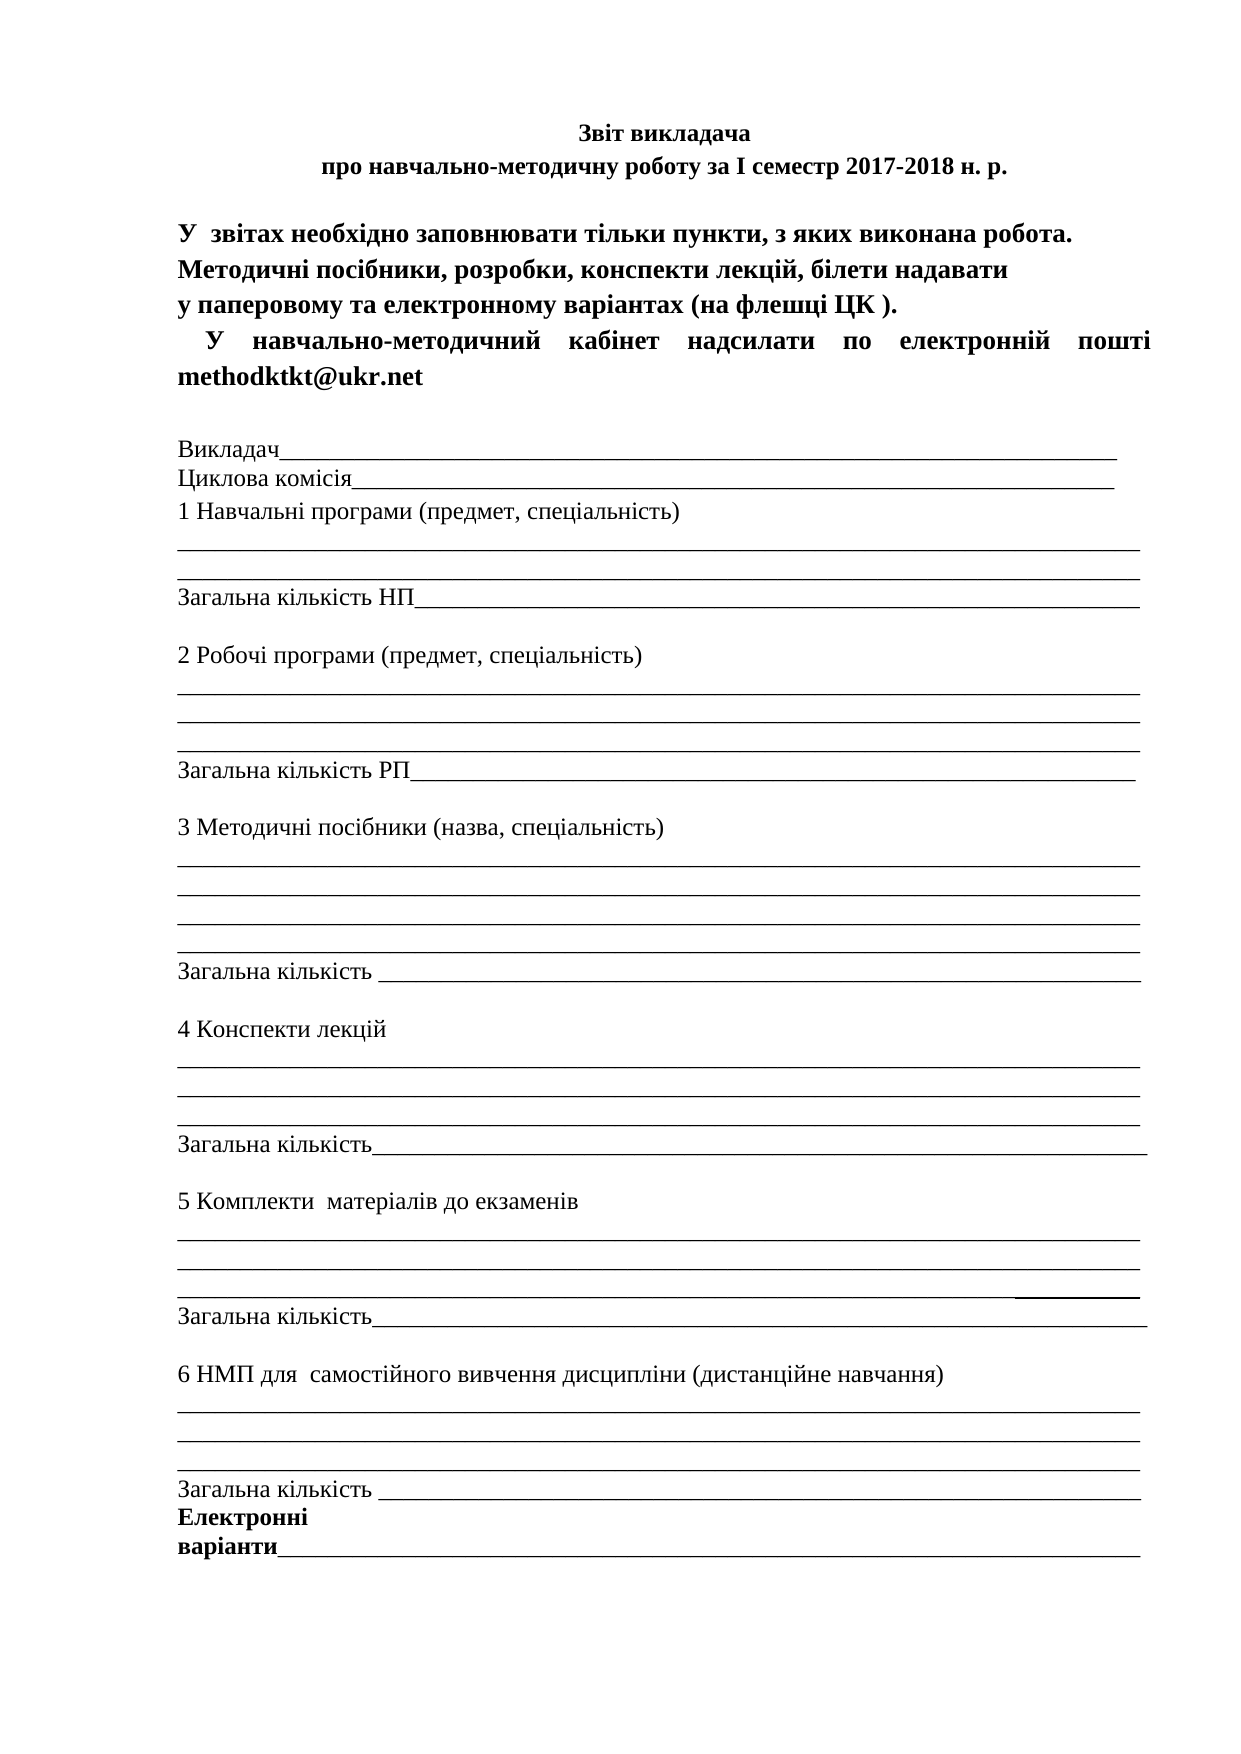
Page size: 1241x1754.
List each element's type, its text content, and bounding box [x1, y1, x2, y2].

text 2 Робочі програми (предмет, спеціальність) [177, 640, 1152, 669]
text _______________________________________________________________________________________________________________________________________________________________________________________________________________________________________ [177, 1387, 1152, 1474]
text Загальна кількість______________________________________________________________ [177, 1129, 1152, 1157]
text про навчально-методичну роботу за І семестр 2017-2018 н. р. [177, 151, 1152, 180]
text 5 Комплекти матеріалів до екзаменів _______________________________________________________________________________________________________________________________________________________________________________________________________________________________________ [177, 1186, 1152, 1301]
text у паперовому та електронному варіантах (на флешці ЦК ). [177, 289, 1152, 320]
text Загальна кількість РП__________________________________________________________ [177, 755, 1152, 784]
text Електронні варіанти_____________________________________________________________________ [177, 1502, 1152, 1560]
text Викладач___________________________________________________________________ [177, 434, 1152, 463]
text Загальна кількість _____________________________________________________________ [177, 1474, 1152, 1502]
text ____________________________________________________________________________________________________________________________________________________________________________________________________________________________________________________________________________________________________________________Загальна кількість _____________________________________________________________ [177, 841, 1152, 985]
text __________________________________________________________________________________________________________________________________________________________ [177, 525, 1152, 582]
text 1 Навчальні програми (предмет, спеціальність) [177, 496, 1152, 525]
text 4 Конспекти лекцій _______________________________________________________________________________________________________________________________________________________________________________________________________________________________________ [177, 1014, 1152, 1129]
text __________________________________________________________________________________________________________________________________________________________ [177, 697, 1152, 755]
text Звіт викладача [177, 118, 1152, 147]
text Загальна кількість НП__________________________________________________________ [177, 582, 1152, 611]
text У звітах необхідно заповнювати тільки пункти, з яких виконана робота. [177, 217, 1152, 248]
text Методичні посібники, розробки, конспекти лекцій, білети надавати [177, 253, 1152, 284]
text Циклова комісія_____________________________________________________________ [177, 463, 1152, 492]
text Загальна кількість______________________________________________________________ [177, 1301, 1152, 1330]
text _____________________________________________________________________________ [177, 669, 1152, 697]
text 6 НМП для самостійного вивчення дисципліни (дистанційне навчання) [177, 1359, 1152, 1387]
text У навчально-методичний кабінет надсилати по електронній пошті methodktkt@ukr.net [177, 324, 1152, 391]
text 3 Методичні посібники (назва, спеціальність) [177, 812, 1152, 841]
